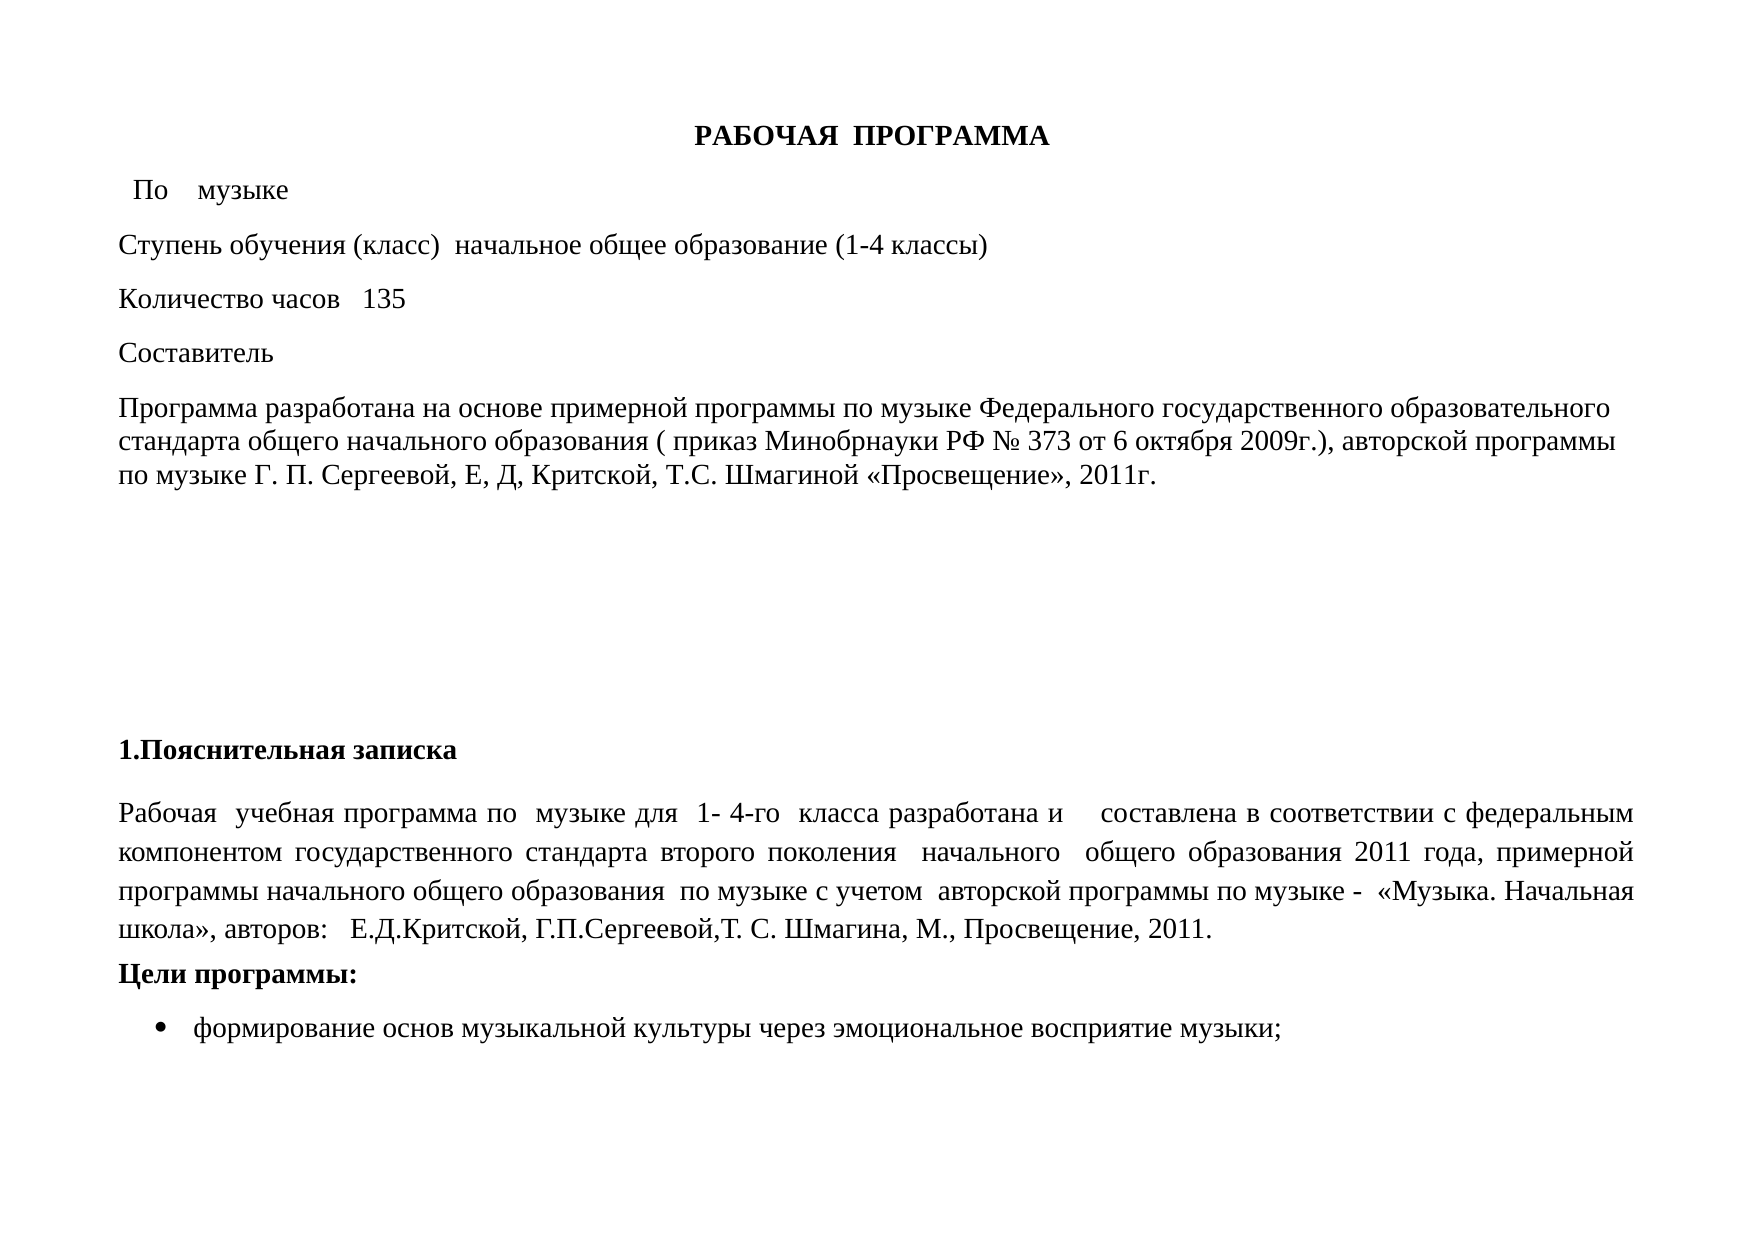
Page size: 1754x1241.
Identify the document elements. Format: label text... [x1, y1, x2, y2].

text Программа разработана на основе примерной программы по музыке Федерального государственного образовательного стандарта общего начального образования ( приказ Минобрнауки РФ № 373 от 6 октября 2009г.), авторской программы по музыке Г. П. Сергеевой, Е, Д, Критской, Т.С. Шмагиной «Просвещение», 2011г. [118, 390, 1636, 491]
list формирование основ музыкальной культуры через эмоциональное восприятие музыки; [156, 1010, 1636, 1044]
text Количество часов 135 [118, 281, 1636, 315]
text 1.Пояснительная записка [118, 732, 1636, 766]
text Ступень обучения (класс) начальное общее образование (1-4 классы) [118, 227, 1636, 260]
text РАБОЧАЯ ПРОГРАММА [118, 118, 1636, 152]
subtitle Рабочая учебная программа по музыке для 1- 4-го класса разработана и составлена в соответствии с федеральным компонентом государственного стандарта второго поколения начального общего образования 2011 года, примерной программы начального общего образования по музыке с учетом авторской программы по музыке - «Музыка. Начальная школа», авторов: Е.Д.Критской, Г.П.Сергеевой,Т. С. Шмагина, М., Просвещение, 2011. [118, 796, 1636, 945]
text Составитель [118, 336, 1636, 369]
text Цели программы: [118, 956, 1636, 989]
text По музыке [118, 172, 1636, 206]
